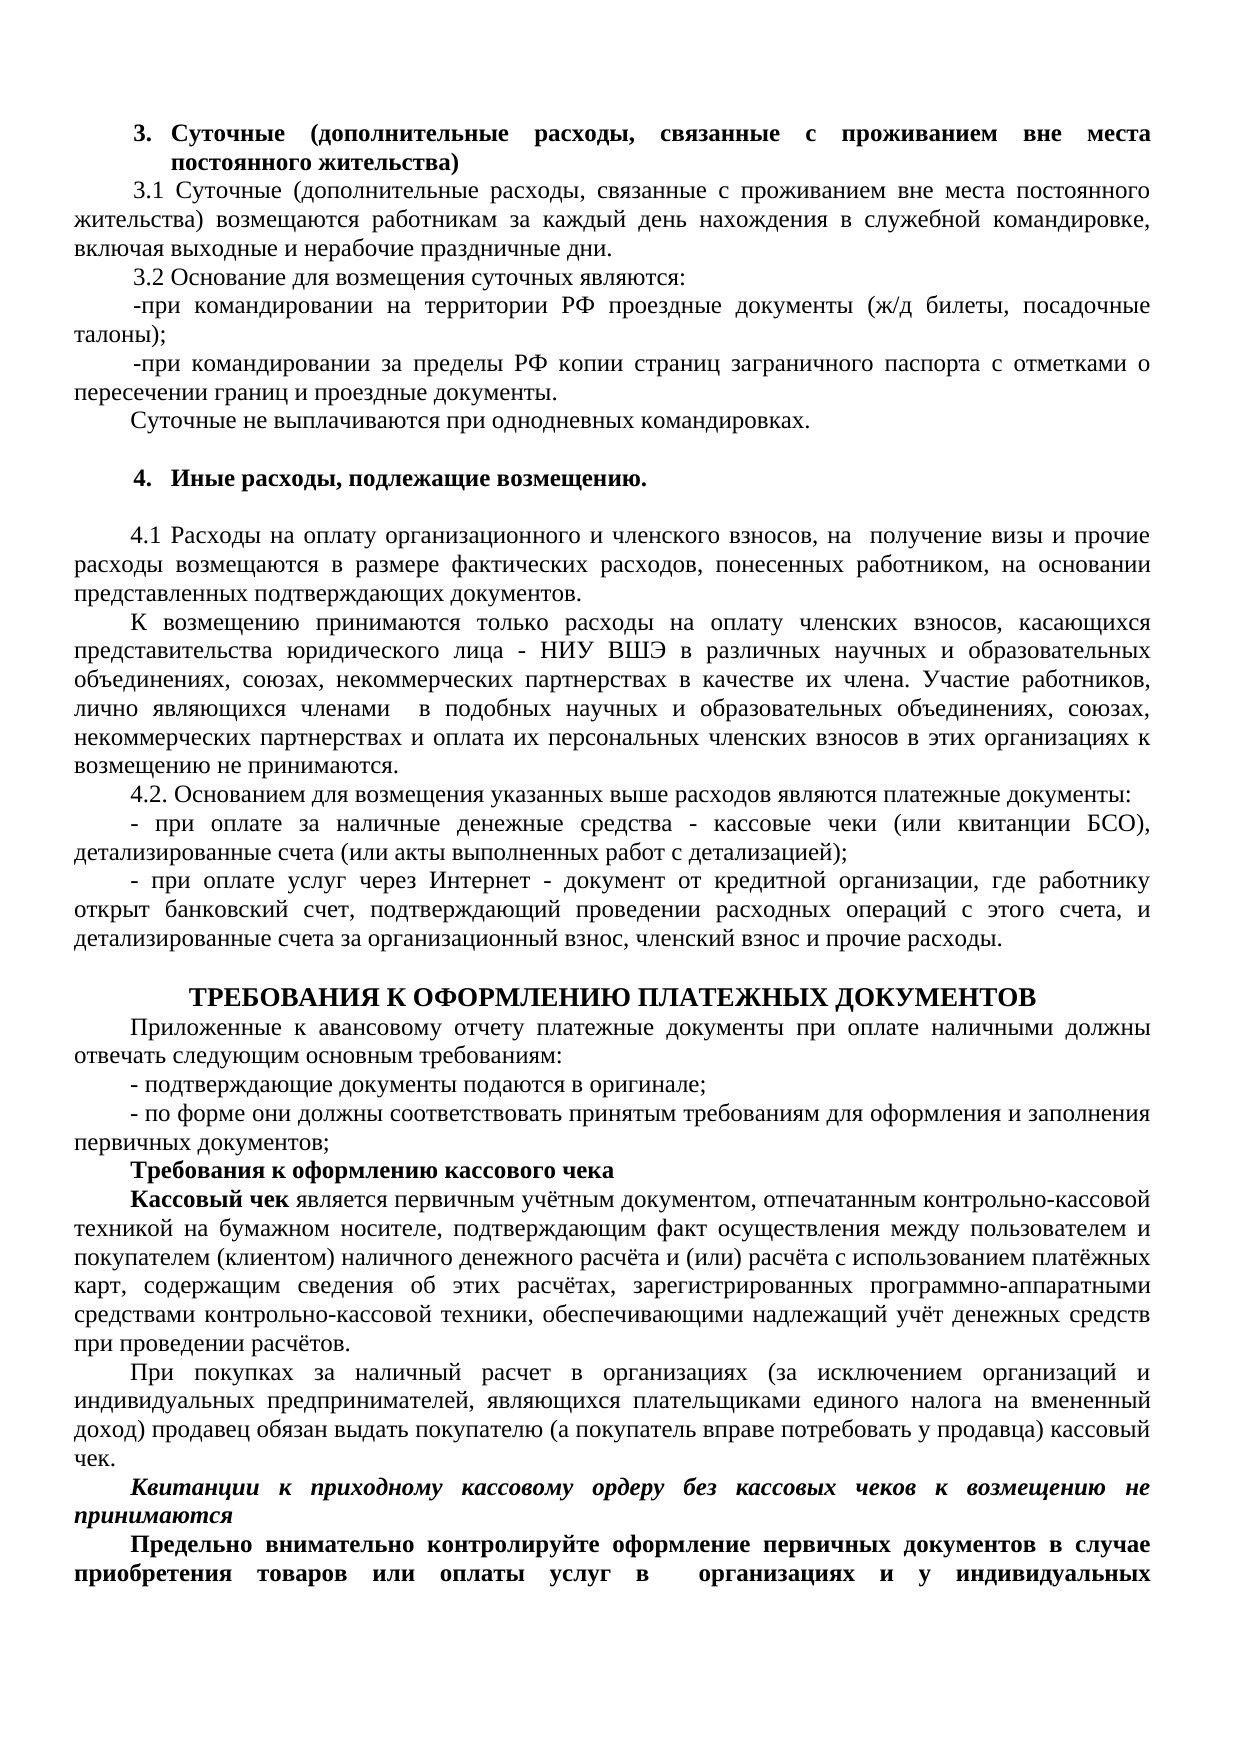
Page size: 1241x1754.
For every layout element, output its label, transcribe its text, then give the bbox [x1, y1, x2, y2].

text 3.2 Основание для возмещения суточных являются: [74, 262, 1152, 291]
list Суточные (дополнительные расходы, связанные с проживанием вне места постоянного жительства) [133, 118, 1152, 176]
list Иные расходы, подлежащие возмещению. [133, 463, 1152, 492]
text К возмещению принимаются только расходы на оплату членских взносов, касающихся представительства юридического лица - НИУ ВШЭ в различных научных и образовательных объединениях, союзах, некоммерческих партнерствах в качестве их члена. Участие работников, лично являющихся членами в подобных научных и образовательных объединениях, союзах, некоммерческих партнерствах и оплата их персональных членских взносов в этих организациях к возмещению не принимаются. [74, 607, 1152, 779]
text 4.1 Расходы на оплату организационного и членского взносов, на получение визы и прочие расходы возмещаются в размере фактических расходов, понесенных работником, на основании представленных подтверждающих документов. [74, 521, 1152, 607]
text Квитанции к приходному кассовому ордеру без кассовых чеков к возмещению не принимаются [74, 1472, 1152, 1529]
text -при командировании за пределы РФ копии страниц заграничного паспорта с отметками о пересечении границ и проездные документы. [74, 348, 1152, 406]
text Кассовый чек является первичным учётным документом, отпечатанным контрольно-кассовой техникой на бумажном носителе, подтверждающим факт осуществления между пользователем и покупателем (клиентом) наличного денежного расчёта и (или) расчёта с использованием платёжных карт, содержащим сведения об этих расчётах, зарегистрированных программно-аппаратными средствами контрольно-кассовой техники, обеспечивающими надлежащий учёт денежных средств при проведении расчётов. [74, 1184, 1152, 1357]
text - по форме они должны соответствовать принятым требованиям для оформления и заполнения первичных документов; [74, 1098, 1152, 1156]
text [74, 1529, 1152, 1587]
text Требования к оформлению кассового чека [74, 1156, 1152, 1184]
text При покупках за наличный расчет в организациях (за исключением организаций и индивидуальных предпринимателей, являющихся плательщиками единого налога на вмененный доход) продавец обязан выдать покупателю (а покупатель вправе потребовать у продавца) кассовый чек. [74, 1357, 1152, 1472]
text Приложенные к авансовому отчету платежные документы при оплате наличными должны отвечать следующим основным требованиям: [74, 1012, 1152, 1069]
text - при оплате за наличные денежные средства - кассовые чеки (или квитанции БСО), детализированные счета (или акты выполненных работ с детализацией); [74, 808, 1152, 866]
text 3.1 Суточные (дополнительные расходы, связанные с проживанием вне места постоянного жительства) возмещаются работникам за каждый день нахождения в служебной командировке, включая выходные и нерабочие праздничные дни. [74, 176, 1152, 262]
text - при оплате услуг через Интернет - документ от кредитной организации, где работнику открыт банковский счет, подтверждающий проведении расходных операций с этого счета, и детализированные счета за организационный взнос, членский взнос и прочие расходы. [74, 866, 1152, 952]
text 4.2. Основанием для возмещения указанных выше расходов являются платежные документы: [74, 779, 1152, 808]
text Суточные не выплачиваются при однодневных командировках. [74, 406, 1152, 434]
text ТРЕБОВАНИЯ К ОФОРМЛЕНИЮ ПЛАТЕЖНЫХ ДОКУМЕНТОВ [74, 981, 1152, 1012]
text - подтверждающие документы подаются в оригинале; [74, 1069, 1152, 1098]
text -при командировании на территории РФ проездные документы (ж/д билеты, посадочные талоны); [74, 291, 1152, 348]
